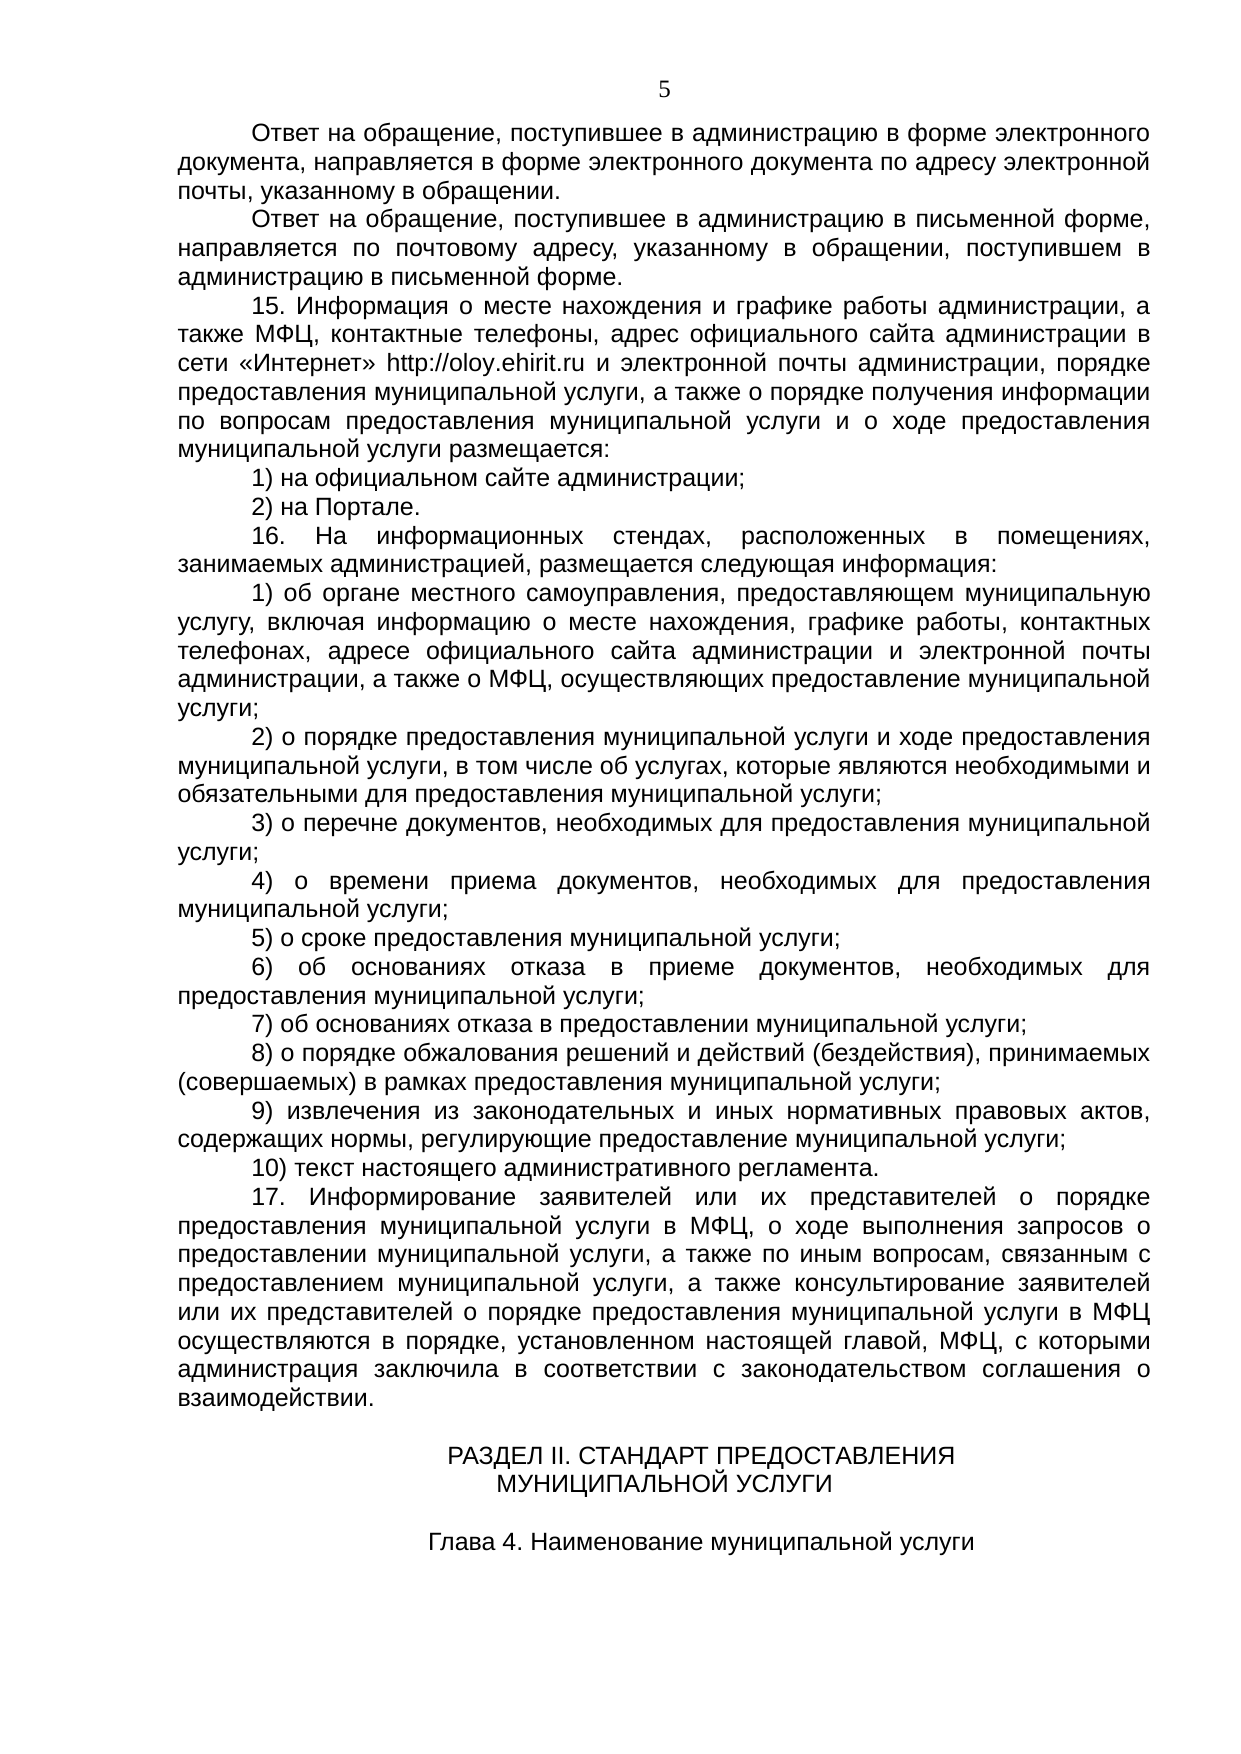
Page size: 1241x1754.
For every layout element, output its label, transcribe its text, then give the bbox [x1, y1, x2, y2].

text 9) извлечения из законодательных и иных нормативных правовых актов, содержащих нормы, регулирующие предоставление муниципальной услуги; [177, 1096, 1152, 1153]
text Глава 4. Наименование муниципальной услуги [177, 1527, 1152, 1556]
text 16. На информационных стендах, расположенных в помещениях, занимаемых администрацией, размещается следующая информация: [177, 521, 1152, 578]
text 15. Информация о месте нахождения и графике работы администрации, а также МФЦ, контактные телефоны, адрес официального сайта администрации в сети «Интернет» http://oloy.ehirit.ru и электронной почты администрации, порядке предоставления муниципальной услуги, а также о порядке получения информации по вопросам предоставления муниципальной услуги и о ходе предоставления муниципальной услуги размещается: [177, 291, 1152, 463]
text Ответ на обращение, поступившее в администрацию в письменной форме, направляется по почтовому адресу, указанному в обращении, поступившем в администрацию в письменной форме. [177, 204, 1152, 291]
text 7) об основаниях отказа в предоставлении муниципальной услуги; [177, 1009, 1152, 1038]
text Ответ на обращение, поступившее в администрацию в форме электронного документа, направляется в форме электронного документа по адресу электронной почты, указанному в обращении. [177, 118, 1152, 204]
text 8) о порядке обжалования решений и действий (бездействия), принимаемых (совершаемых) в рамках предоставления муниципальной услуги; [177, 1038, 1152, 1096]
text 1) об органе местного самоуправления, предоставляющем муниципальную услугу, включая информацию о месте нахождения, графике работы, контактных телефонах, адресе официального сайта администрации и электронной почты администрации, а также о МФЦ, осуществляющих предоставление муниципальной услуги; [177, 578, 1152, 722]
text 17. Информирование заявителей или их представителей о порядке предоставления муниципальной услуги в МФЦ, о ходе выполнения запросов о предоставлении муниципальной услуги, а также по иным вопросам, связанным с предоставлением муниципальной услуги, а также консультирование заявителей или их представителей о порядке предоставления муниципальной услуги в МФЦ осуществляются в порядке, установленном настоящей главой, МФЦ, с которыми администрация заключила в соответствии с законодательством соглашения о взаимодействии. [177, 1182, 1152, 1412]
text 1) на официальном сайте администрации; [177, 463, 1152, 492]
text 2) на Портале. [177, 492, 1152, 521]
text 10) текст настоящего административного регламента. [177, 1153, 1152, 1182]
text 4) о времени приема документов, необходимых для предоставления муниципальной услуги; [177, 866, 1152, 923]
text 5) о сроке предоставления муниципальной услуги; [177, 923, 1152, 952]
text 2) о порядке предоставления муниципальной услуги и ходе предоставления муниципальной услуги, в том числе об услугах, которые являются необходимыми и обязательными для предоставления муниципальной услуги; [177, 722, 1152, 808]
text РАЗДЕЛ II. СТАНДАРТ ПРЕДОСТАВЛЕНИЯ МУНИЦИПАЛЬНОЙ УСЛУГИ [177, 1441, 1152, 1498]
text 3) о перечне документов, необходимых для предоставления муниципальной услуги; [177, 808, 1152, 866]
text 6) об основаниях отказа в приеме документов, необходимых для предоставления муниципальной услуги; [177, 952, 1152, 1009]
